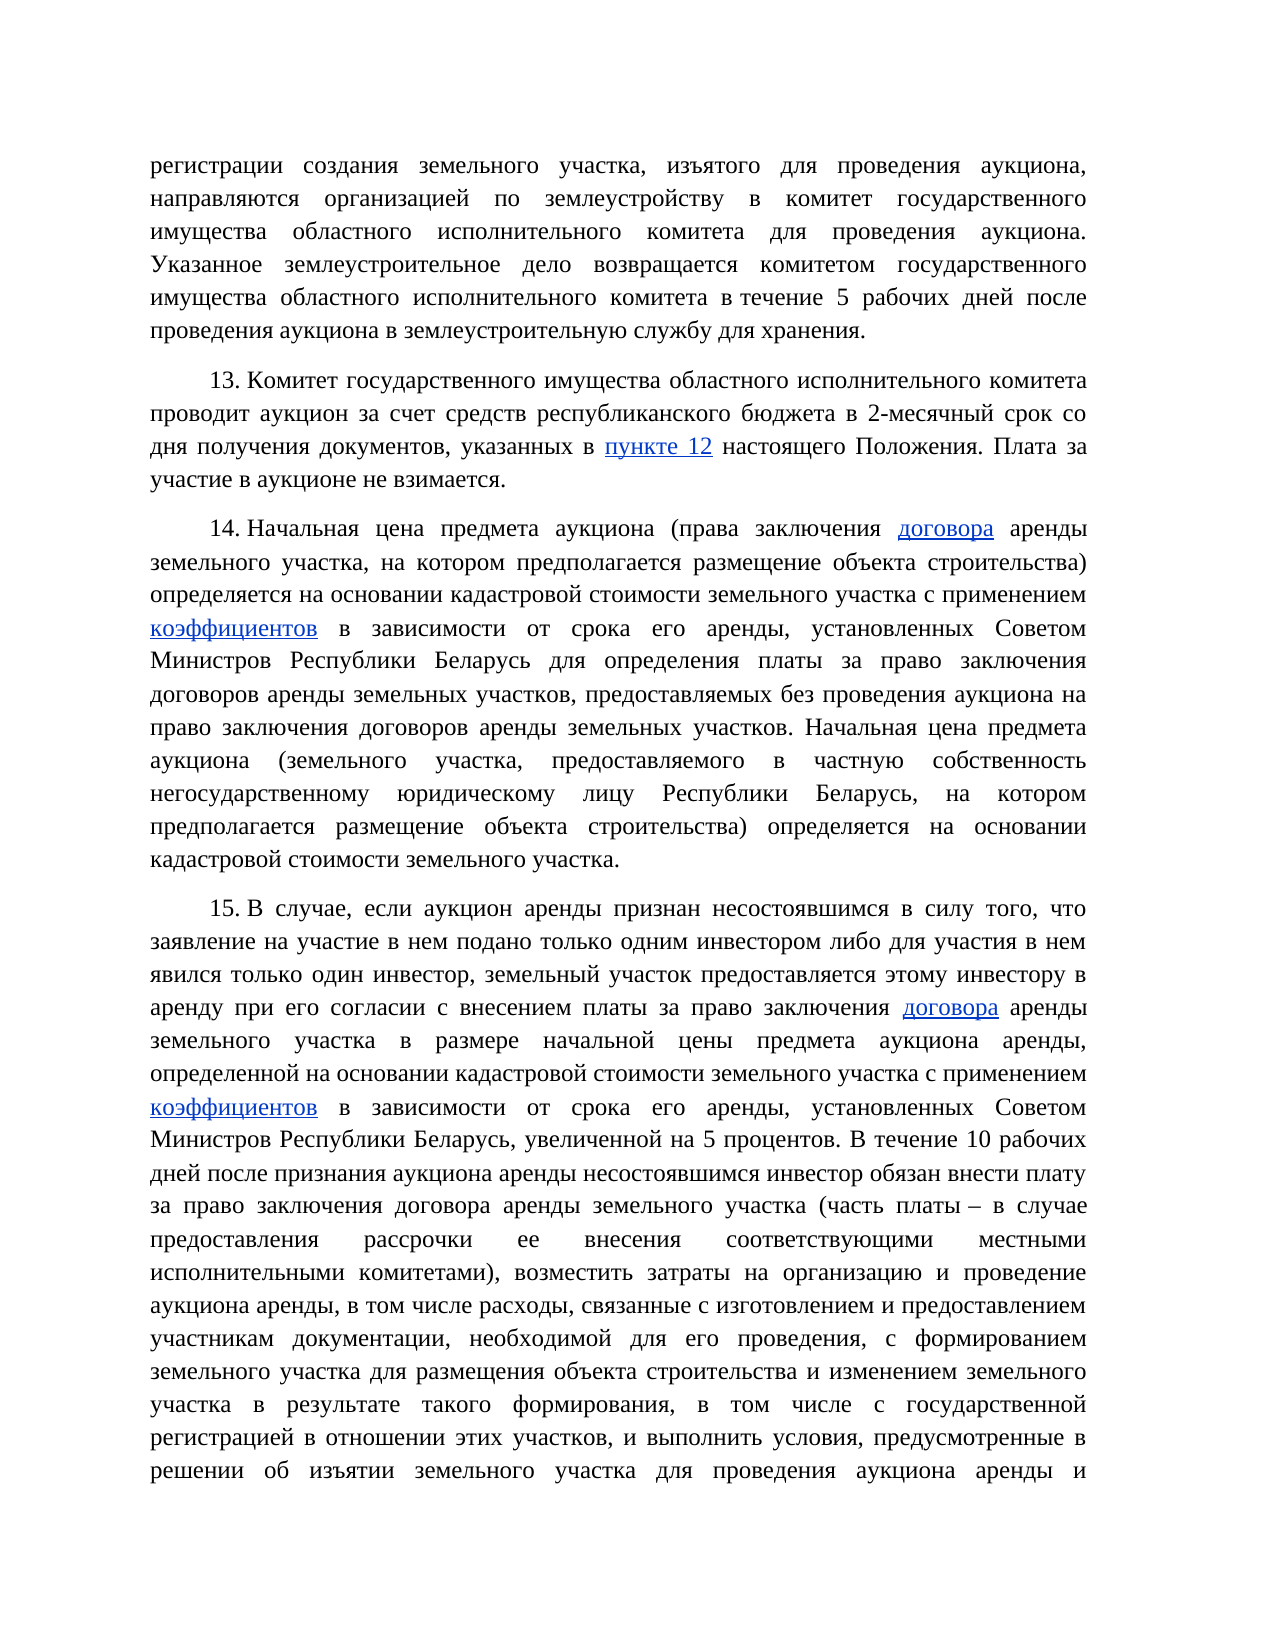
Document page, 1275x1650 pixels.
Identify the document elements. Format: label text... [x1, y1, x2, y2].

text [150, 893, 1087, 1483]
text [150, 150, 1087, 344]
text 13. Комитет государственного имущества областного исполнительного комитета проводит аукцион за счет средств республиканского бюджета в 2-месячный срок со дня получения документов, указанных в пункте 12 настоящего Положения. Плата за участие в аукционе не взимается. [150, 365, 1087, 493]
text 14. Начальная цена предмета аукциона (права заключения договора аренды земельного участка, на котором предполагается размещение объекта строительства) определяется на основании кадастровой стоимости земельного участка с применением коэффициентов в зависимости от срока его аренды, установленных Советом Министров Республики Беларусь для определения платы за право заключения договоров аренды земельных участков, предоставляемых без проведения аукциона на право заключения договоров аренды земельных участков. Начальная цена предмета аукциона (земельного участка, предоставляемого в частную собственность негосударственному юридическому лицу Республики Беларусь, на котором предполагается размещение объекта строительства) определяется на основании кадастровой стоимости земельного участка. [150, 513, 1087, 872]
